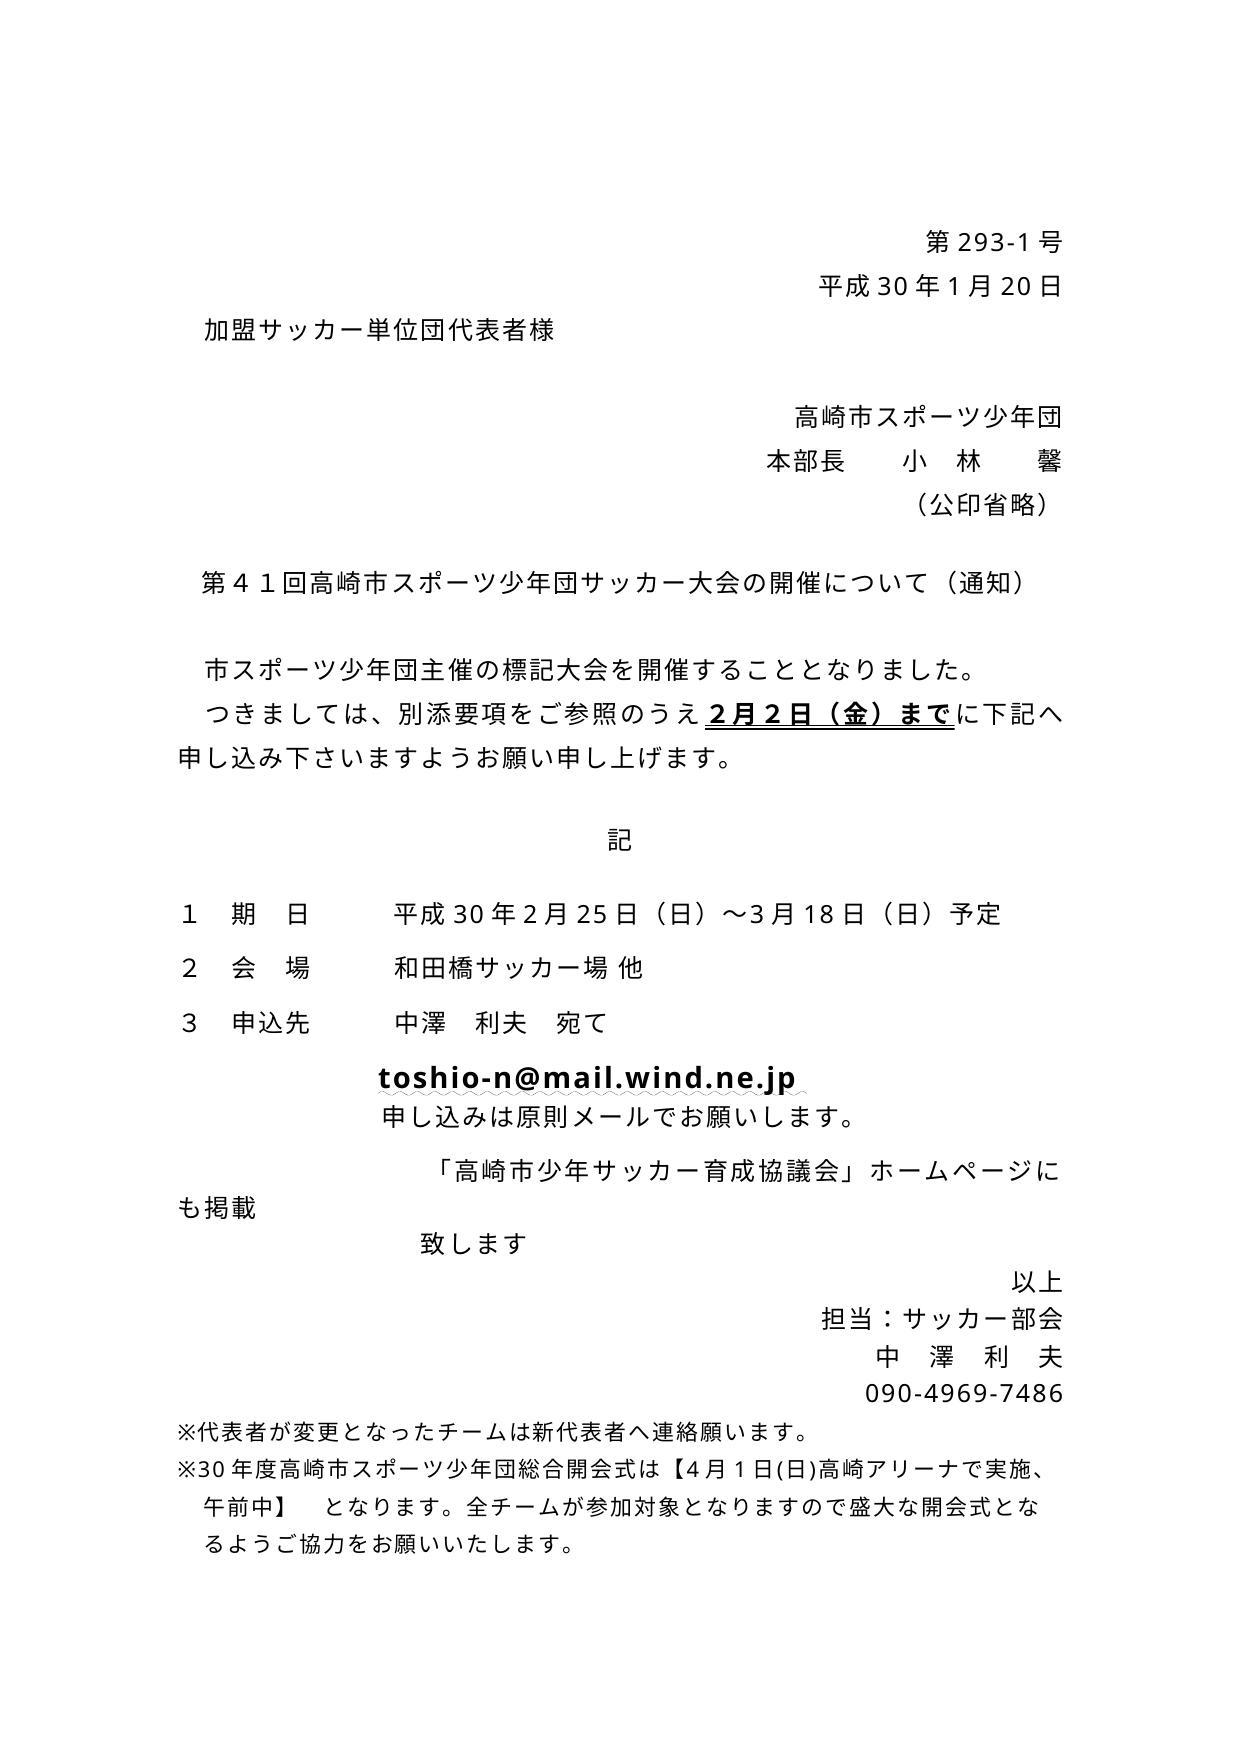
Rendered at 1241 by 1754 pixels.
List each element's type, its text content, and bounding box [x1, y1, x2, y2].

text 「高崎市少年サッカー育成協議会」ホームページにも掲載 [177, 1152, 1063, 1224]
text 加盟サッカー単位団代表者様 [177, 304, 1063, 348]
text （公印省略） [177, 479, 1063, 523]
text 中 澤 利 夫 [177, 1337, 1063, 1374]
text 以上 [177, 1262, 1063, 1299]
text １ 期 日 平成30年2月25日（日）～3月18日（日）予定 [177, 894, 1063, 931]
subtitle 記 [177, 819, 1063, 857]
text 平成30年1月20日 [177, 261, 1063, 304]
text toshio-n@mail.wind.ne.jp [177, 1058, 1063, 1097]
text 本部長 小 林 馨 [177, 436, 1063, 479]
text 090-4969-7486 [177, 1374, 1063, 1412]
text 申し込みは原則メールでお願いします。 [177, 1097, 1063, 1134]
text 第293-1号 [177, 217, 1063, 261]
text ※代表者が変更となったチームは新代表者へ連絡願います。 [177, 1412, 1063, 1449]
text つきましては、別添要項をご参照のうえ２月２日（金）までに下記へ申し込み下さいますようお願い申し上げます。 [177, 688, 1063, 776]
text 担当：サッカー部会 [177, 1299, 1063, 1337]
text 第４１回高崎市スポーツ少年団サッカー大会の開催について（通知） [177, 557, 1063, 601]
text 致します [177, 1224, 1063, 1262]
text ３ 申込先 中澤 利夫 宛て [177, 1003, 1063, 1039]
text ※30年度高崎市スポーツ少年団総合開会式は【4月1日(日)高崎アリーナで実施、午前中】 となります。全チームが参加対象となりますので盛大な開会式となるようご協力をお願いいたします。 [177, 1449, 1063, 1562]
text ２ 会 場 和田橋サッカー場 他 [177, 949, 1063, 985]
text 高崎市スポーツ少年団 [177, 392, 1063, 436]
text 市スポーツ少年団主催の標記大会を開催することとなりました。 [177, 644, 1063, 688]
